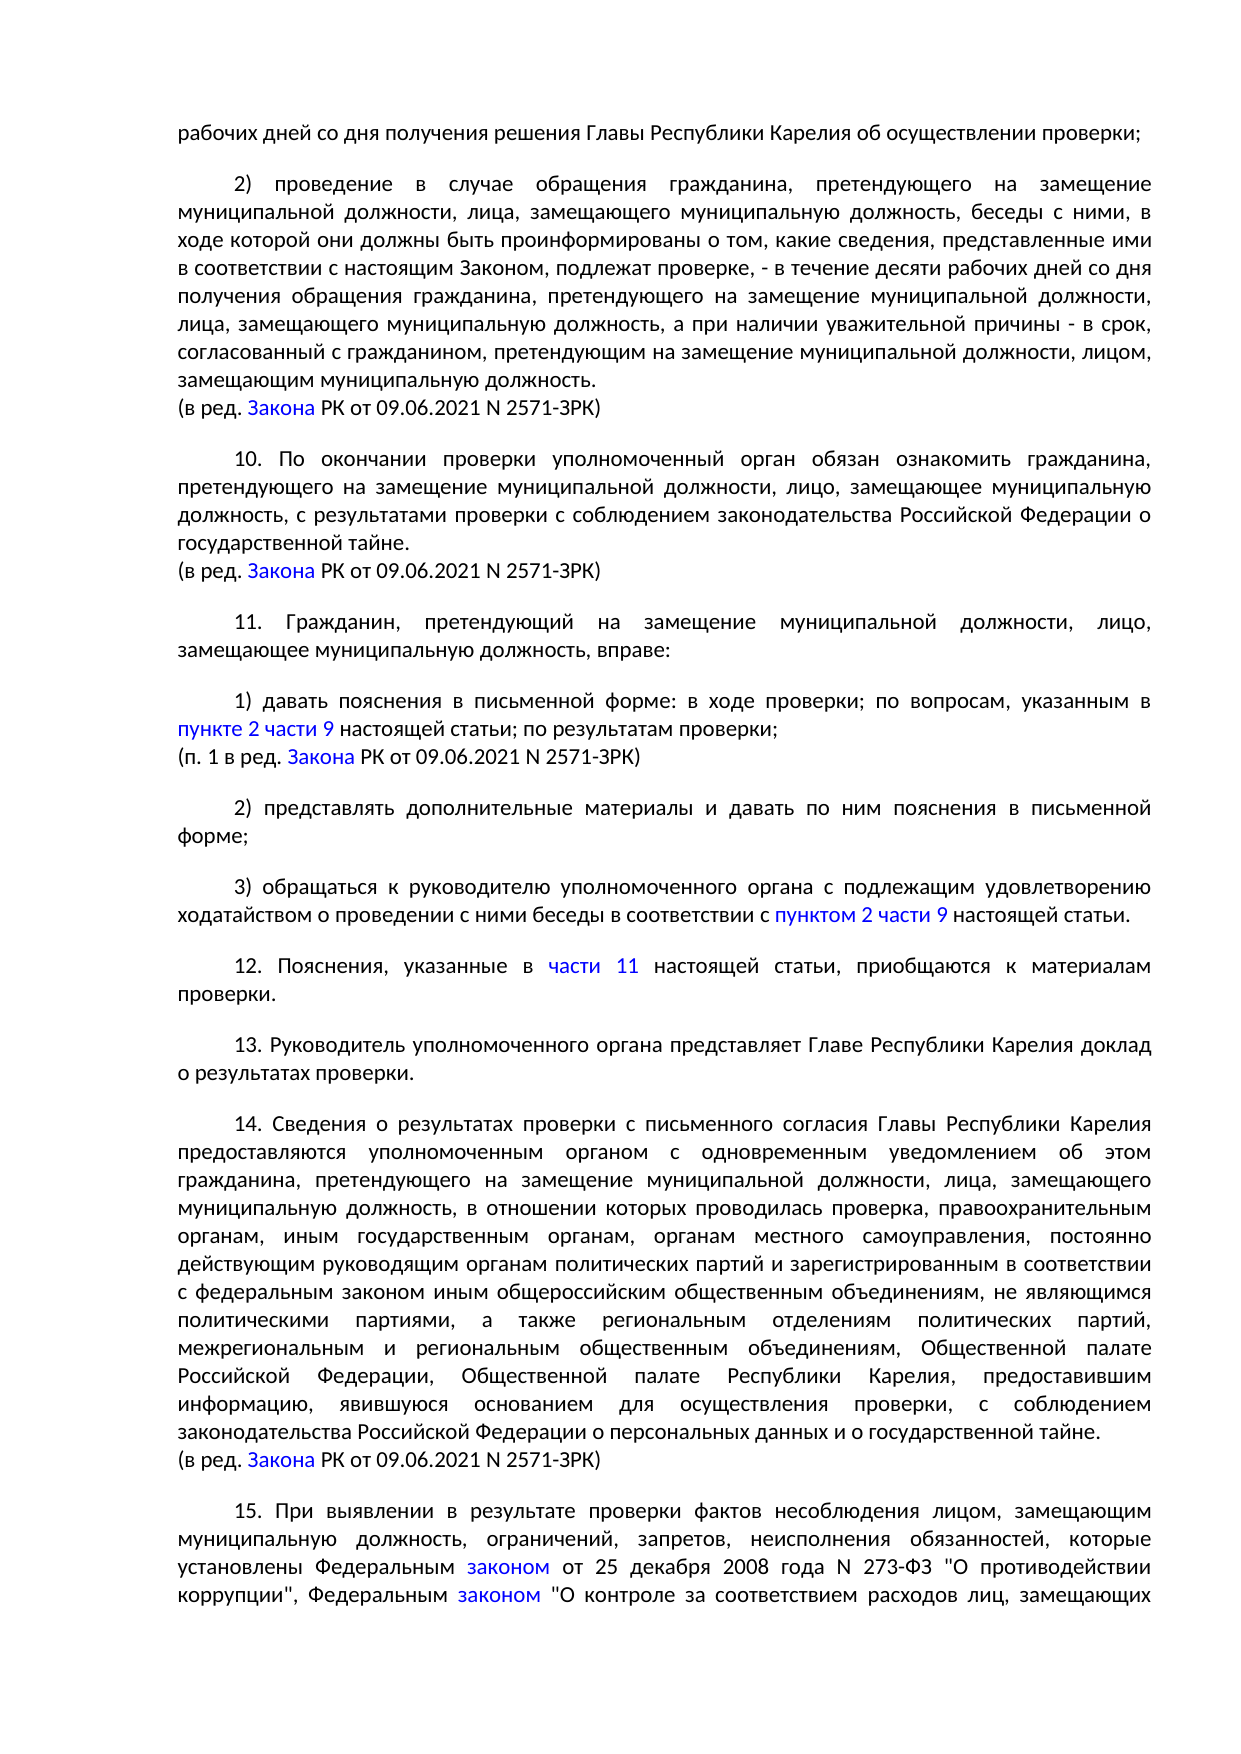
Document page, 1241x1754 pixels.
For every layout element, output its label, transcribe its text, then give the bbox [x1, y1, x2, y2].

text (в ред. Закона РК от 09.06.2021 N 2571-ЗРК) [177, 393, 1152, 421]
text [177, 118, 1152, 146]
text 14. Сведения о результатах проверки с письменного согласия Главы Республики Карелия предоставляются уполномоченным органом с одновременным уведомлением об этом гражданина, претендующего на замещение муниципальной должности, лица, замещающего муниципальную должность, в отношении которых проводилась проверка, правоохранительным органам, иным государственным органам, органам местного самоуправления, постоянно действующим руководящим органам политических партий и зарегистрированным в соответствии с федеральным законом иным общероссийским общественным объединениям, не являющимся политическими партиями, а также региональным отделениям политических партий, межрегиональным и региональным общественным объединениям, Общественной палате Российской Федерации, Общественной палате Республики Карелия, предоставившим информацию, явившуюся основанием для осуществления проверки, с соблюдением законодательства Российской Федерации о персональных данных и о государственной тайне. [177, 1109, 1152, 1445]
text (в ред. Закона РК от 09.06.2021 N 2571-ЗРК) [177, 556, 1152, 584]
text 2) представлять дополнительные материалы и давать по ним пояснения в письменной форме; [177, 793, 1152, 849]
text 13. Руководитель уполномоченного органа представляет Главе Республики Карелия доклад о результатах проверки. [177, 1030, 1152, 1086]
text (п. 1 в ред. Закона РК от 09.06.2021 N 2571-ЗРК) [177, 742, 1152, 770]
text 3) обращаться к руководителю уполномоченного органа с подлежащим удовлетворению ходатайством о проведении с ними беседы в соответствии с пунктом 2 части 9 настоящей статьи. [177, 872, 1152, 928]
text 1) давать пояснения в письменной форме: в ходе проверки; по вопросам, указанным в пункте 2 части 9 настоящей статьи; по результатам проверки; [177, 686, 1152, 742]
text 11. Гражданин, претендующий на замещение муниципальной должности, лицо, замещающее муниципальную должность, вправе: [177, 607, 1152, 663]
text 10. По окончании проверки уполномоченный орган обязан ознакомить гражданина, претендующего на замещение муниципальной должности, лицо, замещающее муниципальную должность, с результатами проверки с соблюдением законодательства Российской Федерации о государственной тайне. [177, 444, 1152, 556]
text 2) проведение в случае обращения гражданина, претендующего на замещение муниципальной должности, лица, замещающего муниципальную должность, беседы с ними, в ходе которой они должны быть проинформированы о том, какие сведения, представленные ими в соответствии с настоящим Законом, подлежат проверке, - в течение десяти рабочих дней со дня получения обращения гражданина, претендующего на замещение муниципальной должности, лица, замещающего муниципальную должность, а при наличии уважительной причины - в срок, согласованный с гражданином, претендующим на замещение муниципальной должности, лицом, замещающим муниципальную должность. [177, 169, 1152, 393]
text 12. Пояснения, указанные в части 11 настоящей статьи, приобщаются к материалам проверки. [177, 951, 1152, 1007]
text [177, 1496, 1152, 1608]
text (в ред. Закона РК от 09.06.2021 N 2571-ЗРК) [177, 1445, 1152, 1473]
